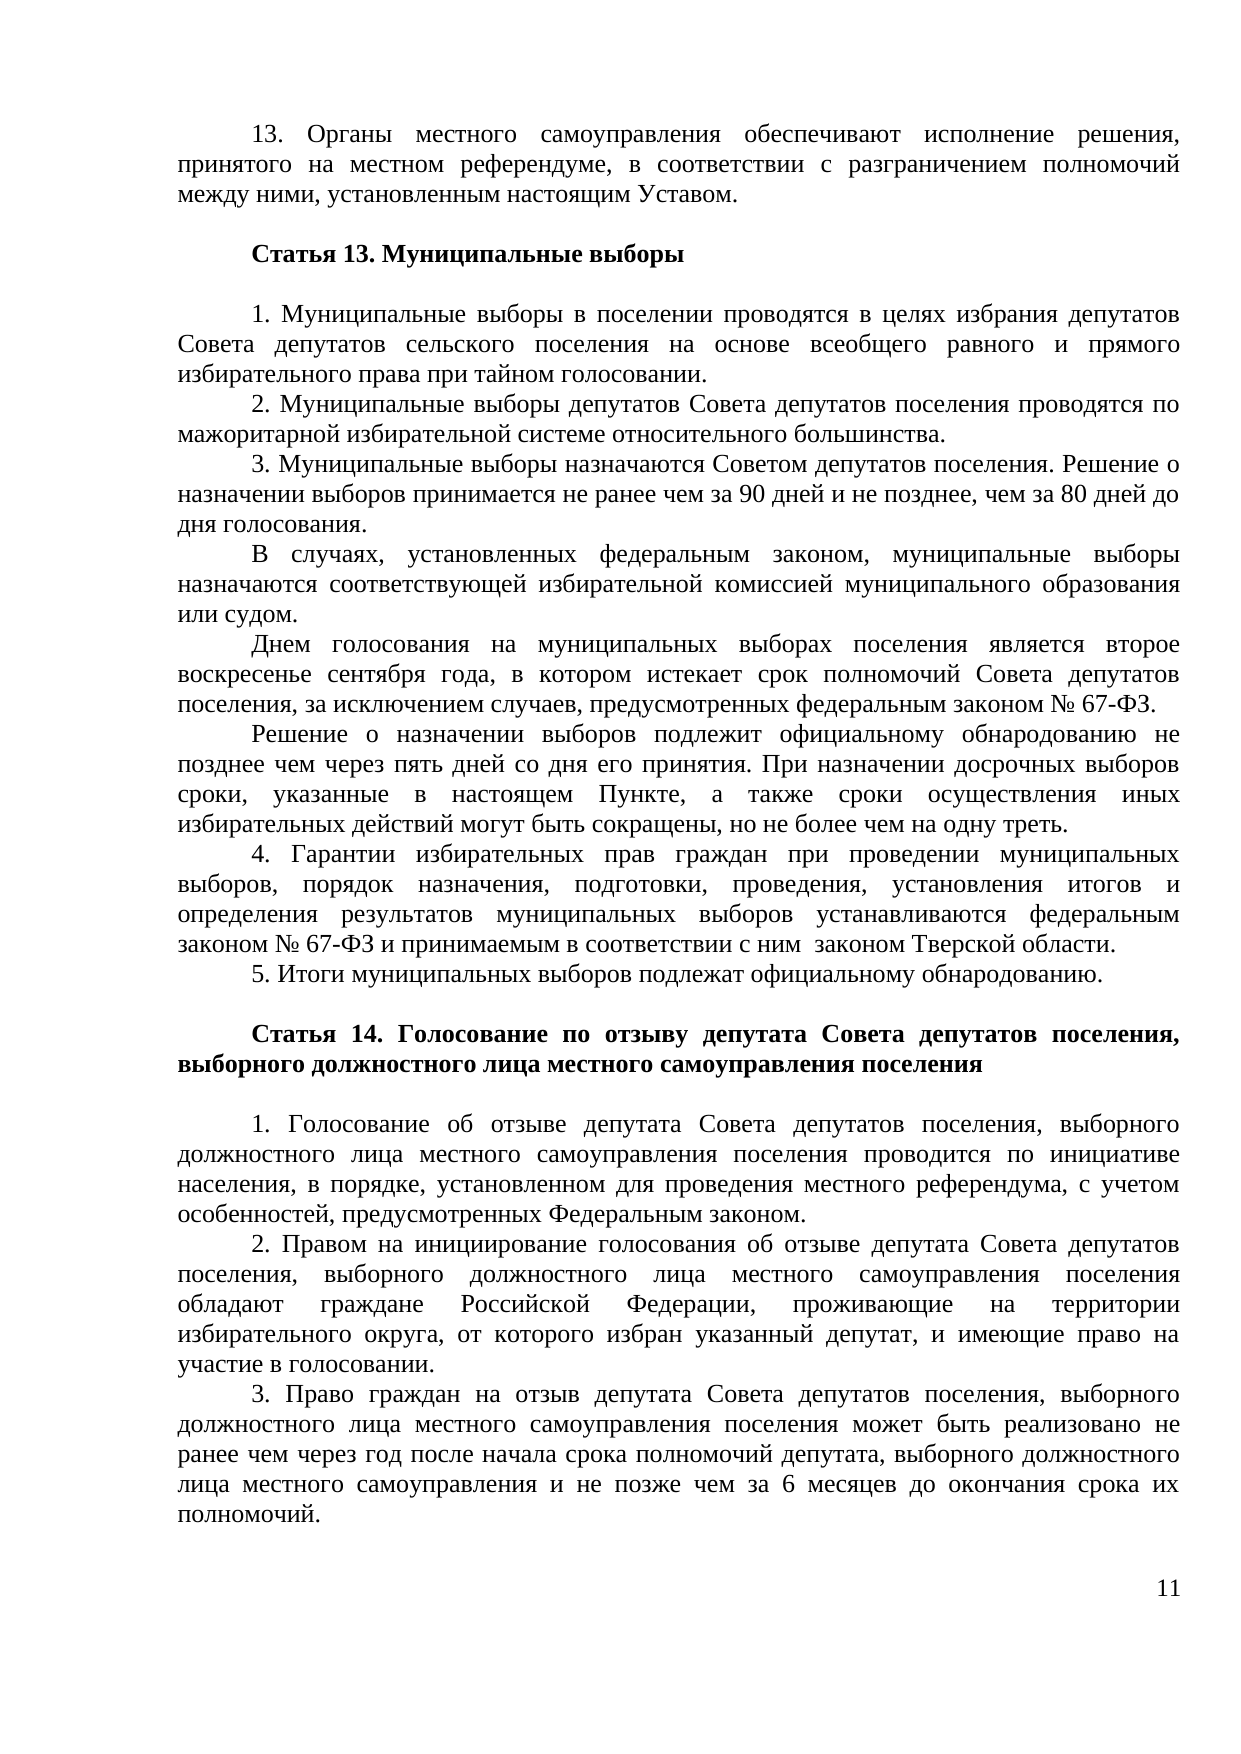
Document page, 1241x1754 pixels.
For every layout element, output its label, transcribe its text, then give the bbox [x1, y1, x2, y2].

text Днем голосования на муниципальных выборах поселения является второе воскресенье сентября года, в котором истекает срок полномочий Совета депутатов поселения, за исключением случаев, предусмотренных федеральным законом № 67-ФЗ. [177, 628, 1181, 718]
text 3. Муниципальные выборы назначаются Советом депутатов поселения. Решение о назначении выборов принимается не ранее чем за 90 дней и не позднее, чем за 80 дней до дня голосования. [177, 448, 1181, 538]
text Решение о назначении выборов подлежит официальному обнародованию не позднее чем через пять дней со дня его принятия. При назначении досрочных выборов сроки, указанные в настоящем Пункте, а также сроки осуществления иных избирательных действий могут быть сокращены, но не более чем на одну треть. [177, 718, 1181, 838]
text 13. Органы местного самоуправления обеспечивают исполнение решения, принятого на местном референдуме, в соответствии с разграничением полномочий между ними, установленным настоящим Уставом. [177, 118, 1181, 208]
text 1. Муниципальные выборы в поселении проводятся в целях избрания депутатов Совета депутатов сельского поселения на основе всеобщего равного и прямого избирательного права при тайном голосовании. [177, 298, 1181, 388]
text Статья 14. Голосование по отзыву депутата Совета депутатов поселения, выборного должностного лица местного самоуправления поселения [177, 1018, 1181, 1078]
text 2. Муниципальные выборы депутатов Совета депутатов поселения проводятся по мажоритарной избирательной системе относительного большинства. [177, 388, 1181, 448]
text 3. Право граждан на отзыв депутата Совета депутатов поселения, выборного должностного лица местного самоуправления поселения может быть реализовано не ранее чем через год после начала срока полномочий депутата, выборного должностного лица местного самоуправления и не позже чем за 6 месяцев до окончания срока их полномочий. [177, 1378, 1181, 1528]
text В случаях, установленных федеральным законом, муниципальные выборы назначаются соответствующей избирательной комиссией муниципального образования или судом. [177, 538, 1181, 628]
text 1. Голосование об отзыве депутата Совета депутатов поселения, выборного должностного лица местного самоуправления поселения проводится по инициативе населения, в порядке, установленном для проведения местного референдума, с учетом особенностей, предусмотренных Федеральным законом. [177, 1108, 1181, 1228]
text 4. Гарантии избирательных прав граждан при проведении муниципальных выборов, порядок назначения, подготовки, проведения, установления итогов и определения результатов муниципальных выборов устанавливаются федеральным законом № 67-ФЗ и принимаемым в соответствии с ним законом Тверской области. [177, 838, 1181, 958]
text 5. Итоги муниципальных выборов подлежат официальному обнародованию. [177, 958, 1181, 988]
text 2. Правом на инициирование голосования об отзыве депутата Совета депутатов поселения, выборного должностного лица местного самоуправления поселения обладают граждане Российской Федерации, проживающие на территории избирательного округа, от которого избран указанный депутат, и имеющие право на участие в голосовании. [177, 1228, 1181, 1378]
text Статья 13. Муниципальные выборы [177, 238, 1181, 268]
